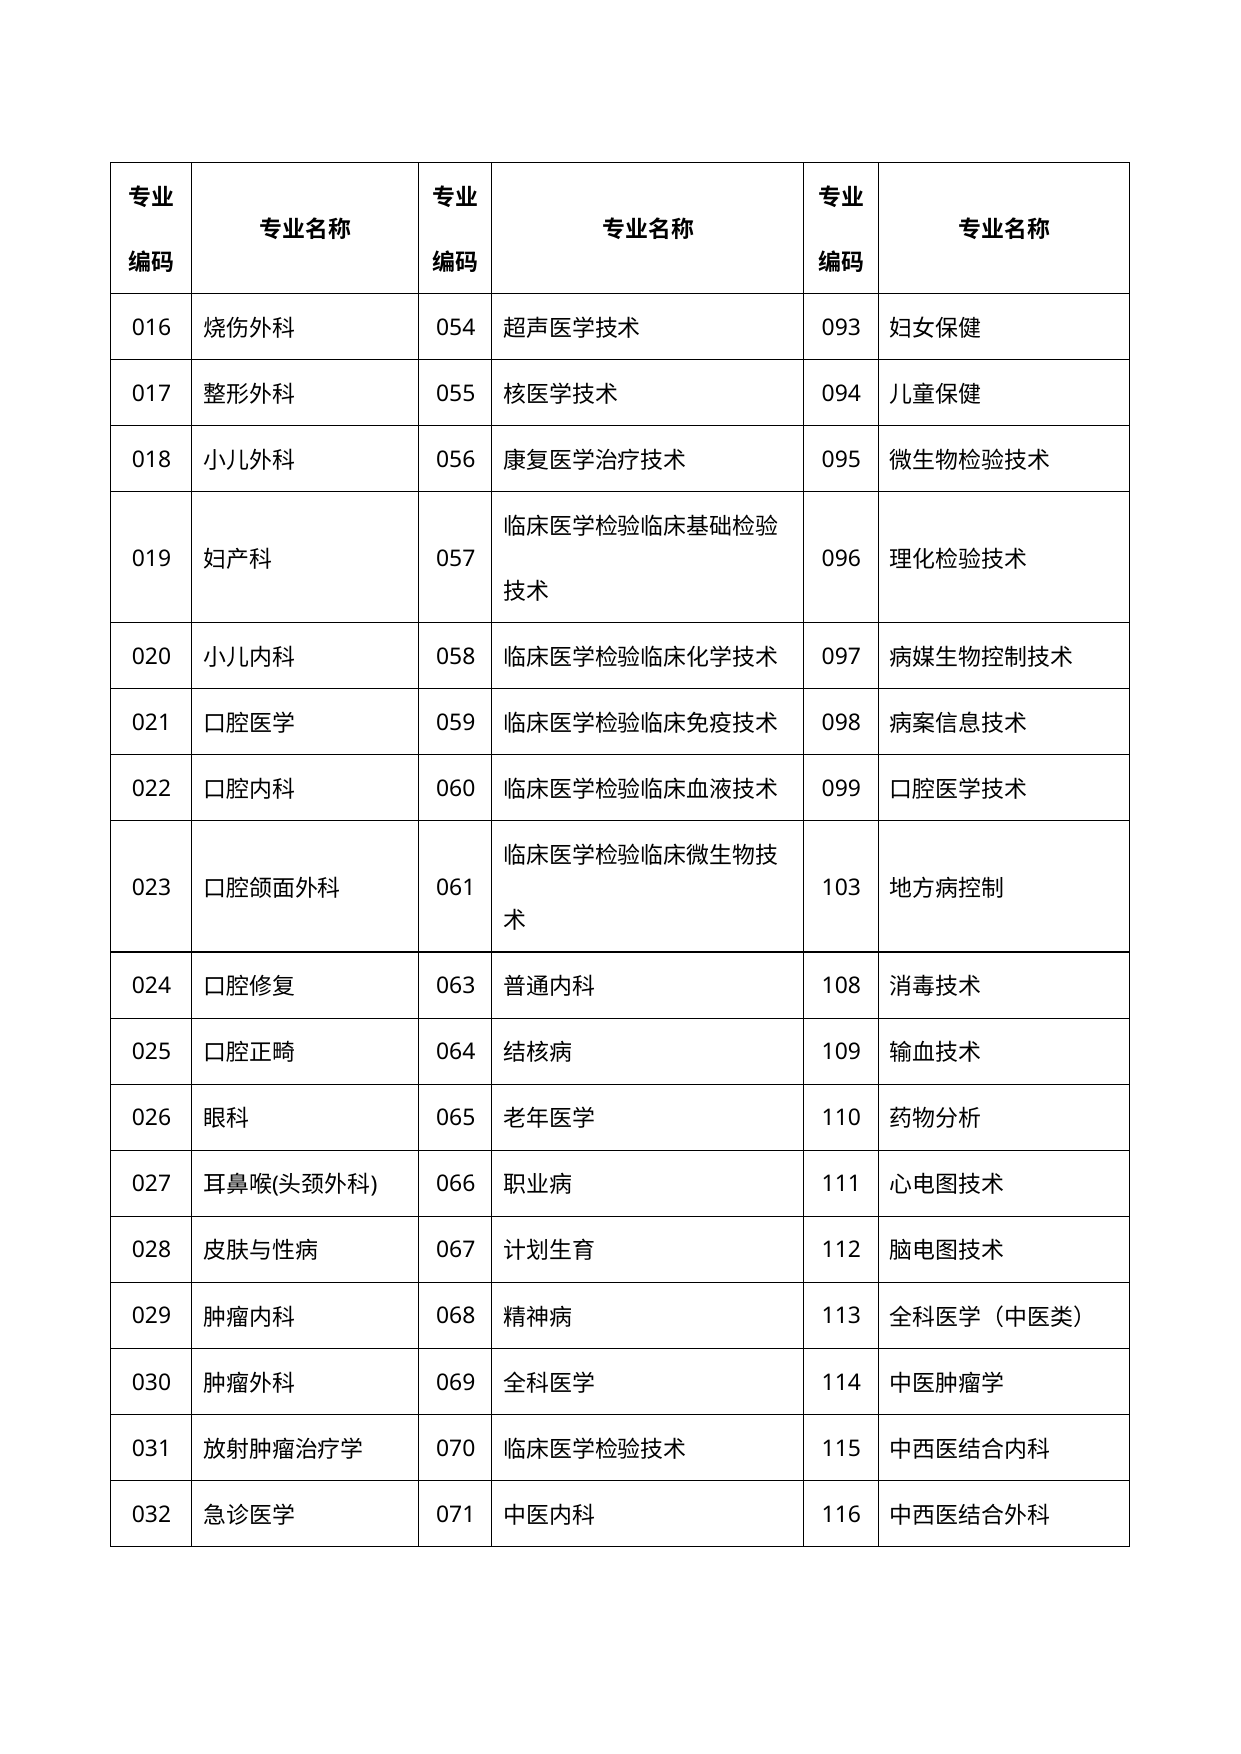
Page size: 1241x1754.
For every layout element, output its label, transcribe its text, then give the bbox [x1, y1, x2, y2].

table_cell 药物分析 [879, 1085, 1129, 1149]
table_cell 116 [804, 1481, 878, 1546]
table_cell 小儿外科 [192, 426, 418, 491]
table_cell 核医学技术 [492, 360, 803, 425]
table_cell 110 [804, 1085, 878, 1149]
table_cell 025 [111, 1019, 191, 1083]
table_cell 结核病 [492, 1019, 803, 1083]
table_cell 024 [111, 953, 191, 1017]
table_cell 放射肿瘤治疗学 [192, 1415, 418, 1480]
table_cell 计划生育 [492, 1217, 803, 1282]
table_cell 060 [419, 755, 491, 820]
table_cell 054 [419, 294, 491, 359]
table_cell 口腔颌面外科 [192, 821, 418, 951]
table_cell 071 [419, 1481, 491, 1546]
table_cell 地方病控制 [879, 821, 1129, 951]
table_cell 临床医学检验临床血液技术 [492, 755, 803, 820]
table_cell 职业病 [492, 1151, 803, 1216]
table_cell 消毒技术 [879, 953, 1129, 1017]
table_cell 整形外科 [192, 360, 418, 425]
table_cell 023 [111, 821, 191, 951]
table_cell 皮肤与性病 [192, 1217, 418, 1282]
table_cell 066 [419, 1151, 491, 1216]
table_cell 112 [804, 1217, 878, 1282]
table_cell 病案信息技术 [879, 689, 1129, 754]
table_cell 病媒生物控制技术 [879, 623, 1129, 688]
table_cell 小儿内科 [192, 623, 418, 688]
table_cell 022 [111, 755, 191, 820]
table_cell 肿瘤内科 [192, 1283, 418, 1348]
table_cell 026 [111, 1085, 191, 1149]
table_cell 028 [111, 1217, 191, 1282]
table_cell 中医肿瘤学 [879, 1349, 1129, 1414]
table_header 专业名称 [879, 163, 1129, 293]
table_cell 027 [111, 1151, 191, 1216]
table_cell 103 [804, 821, 878, 951]
table_cell 019 [111, 492, 191, 622]
table_cell 眼科 [192, 1085, 418, 1149]
table_header 专业名称 [192, 163, 418, 293]
table_header 专业编码 [111, 163, 191, 293]
table_cell 临床医学检验临床免疫技术 [492, 689, 803, 754]
table_cell 070 [419, 1415, 491, 1480]
table_cell 临床医学检验临床化学技术 [492, 623, 803, 688]
table_cell 全科医学（中医类） [879, 1283, 1129, 1348]
table_cell 理化检验技术 [879, 492, 1129, 622]
table_cell 老年医学 [492, 1085, 803, 1149]
table_cell 068 [419, 1283, 491, 1348]
table_cell 111 [804, 1151, 878, 1216]
table_cell 全科医学 [492, 1349, 803, 1414]
table_cell 115 [804, 1415, 878, 1480]
table_cell 056 [419, 426, 491, 491]
table_cell 057 [419, 492, 491, 622]
table_cell 064 [419, 1019, 491, 1083]
table_cell 微生物检验技术 [879, 426, 1129, 491]
table_cell 口腔医学技术 [879, 755, 1129, 820]
table_header 专业名称 [492, 163, 803, 293]
table_cell 030 [111, 1349, 191, 1414]
table_cell 067 [419, 1217, 491, 1282]
table_cell 029 [111, 1283, 191, 1348]
table_cell 中西医结合外科 [879, 1481, 1129, 1546]
table_cell 096 [804, 492, 878, 622]
table_cell 032 [111, 1481, 191, 1546]
table_cell 108 [804, 953, 878, 1017]
table_cell 妇产科 [192, 492, 418, 622]
table_cell 065 [419, 1085, 491, 1149]
table_cell 临床医学检验技术 [492, 1415, 803, 1480]
table_header 专业 编码 [419, 163, 491, 293]
table_cell 021 [111, 689, 191, 754]
table_cell 109 [804, 1019, 878, 1083]
table_cell 临床医学检验临床微生物技术 [492, 821, 803, 951]
table_header 专业编码 [804, 163, 878, 293]
table_cell 093 [804, 294, 878, 359]
table_cell 精神病 [492, 1283, 803, 1348]
table_cell 114 [804, 1349, 878, 1414]
table_cell 输血技术 [879, 1019, 1129, 1083]
table_cell 急诊医学 [192, 1481, 418, 1546]
table_cell 016 [111, 294, 191, 359]
table_cell 055 [419, 360, 491, 425]
table_cell 095 [804, 426, 878, 491]
table_cell 临床医学检验临床基础检验技术 [492, 492, 803, 622]
table_cell 超声医学技术 [492, 294, 803, 359]
table_cell 口腔内科 [192, 755, 418, 820]
table_cell 中医内科 [492, 1481, 803, 1546]
table_cell 017 [111, 360, 191, 425]
table_cell 059 [419, 689, 491, 754]
table_cell 098 [804, 689, 878, 754]
table_cell 058 [419, 623, 491, 688]
table_cell 儿童保健 [879, 360, 1129, 425]
table_cell 烧伤外科 [192, 294, 418, 359]
table_cell 普通内科 [492, 953, 803, 1017]
table_cell 脑电图技术 [879, 1217, 1129, 1282]
table_cell 口腔正畸 [192, 1019, 418, 1083]
table_cell 031 [111, 1415, 191, 1480]
table_cell 口腔医学 [192, 689, 418, 754]
table_cell 妇女保健 [879, 294, 1129, 359]
table_cell 094 [804, 360, 878, 425]
table_cell 耳鼻喉(头颈外科) [192, 1151, 418, 1216]
table_cell 口腔修复 [192, 953, 418, 1017]
table_cell 097 [804, 623, 878, 688]
table_cell 099 [804, 755, 878, 820]
table_cell 中西医结合内科 [879, 1415, 1129, 1480]
table_cell 康复医学治疗技术 [492, 426, 803, 491]
table_cell 肿瘤外科 [192, 1349, 418, 1414]
table_cell 020 [111, 623, 191, 688]
table_cell 心电图技术 [879, 1151, 1129, 1216]
table_cell 018 [111, 426, 191, 491]
table_cell 061 [419, 821, 491, 951]
table_cell 113 [804, 1283, 878, 1348]
table_cell 069 [419, 1349, 491, 1414]
table_cell 063 [419, 953, 491, 1017]
